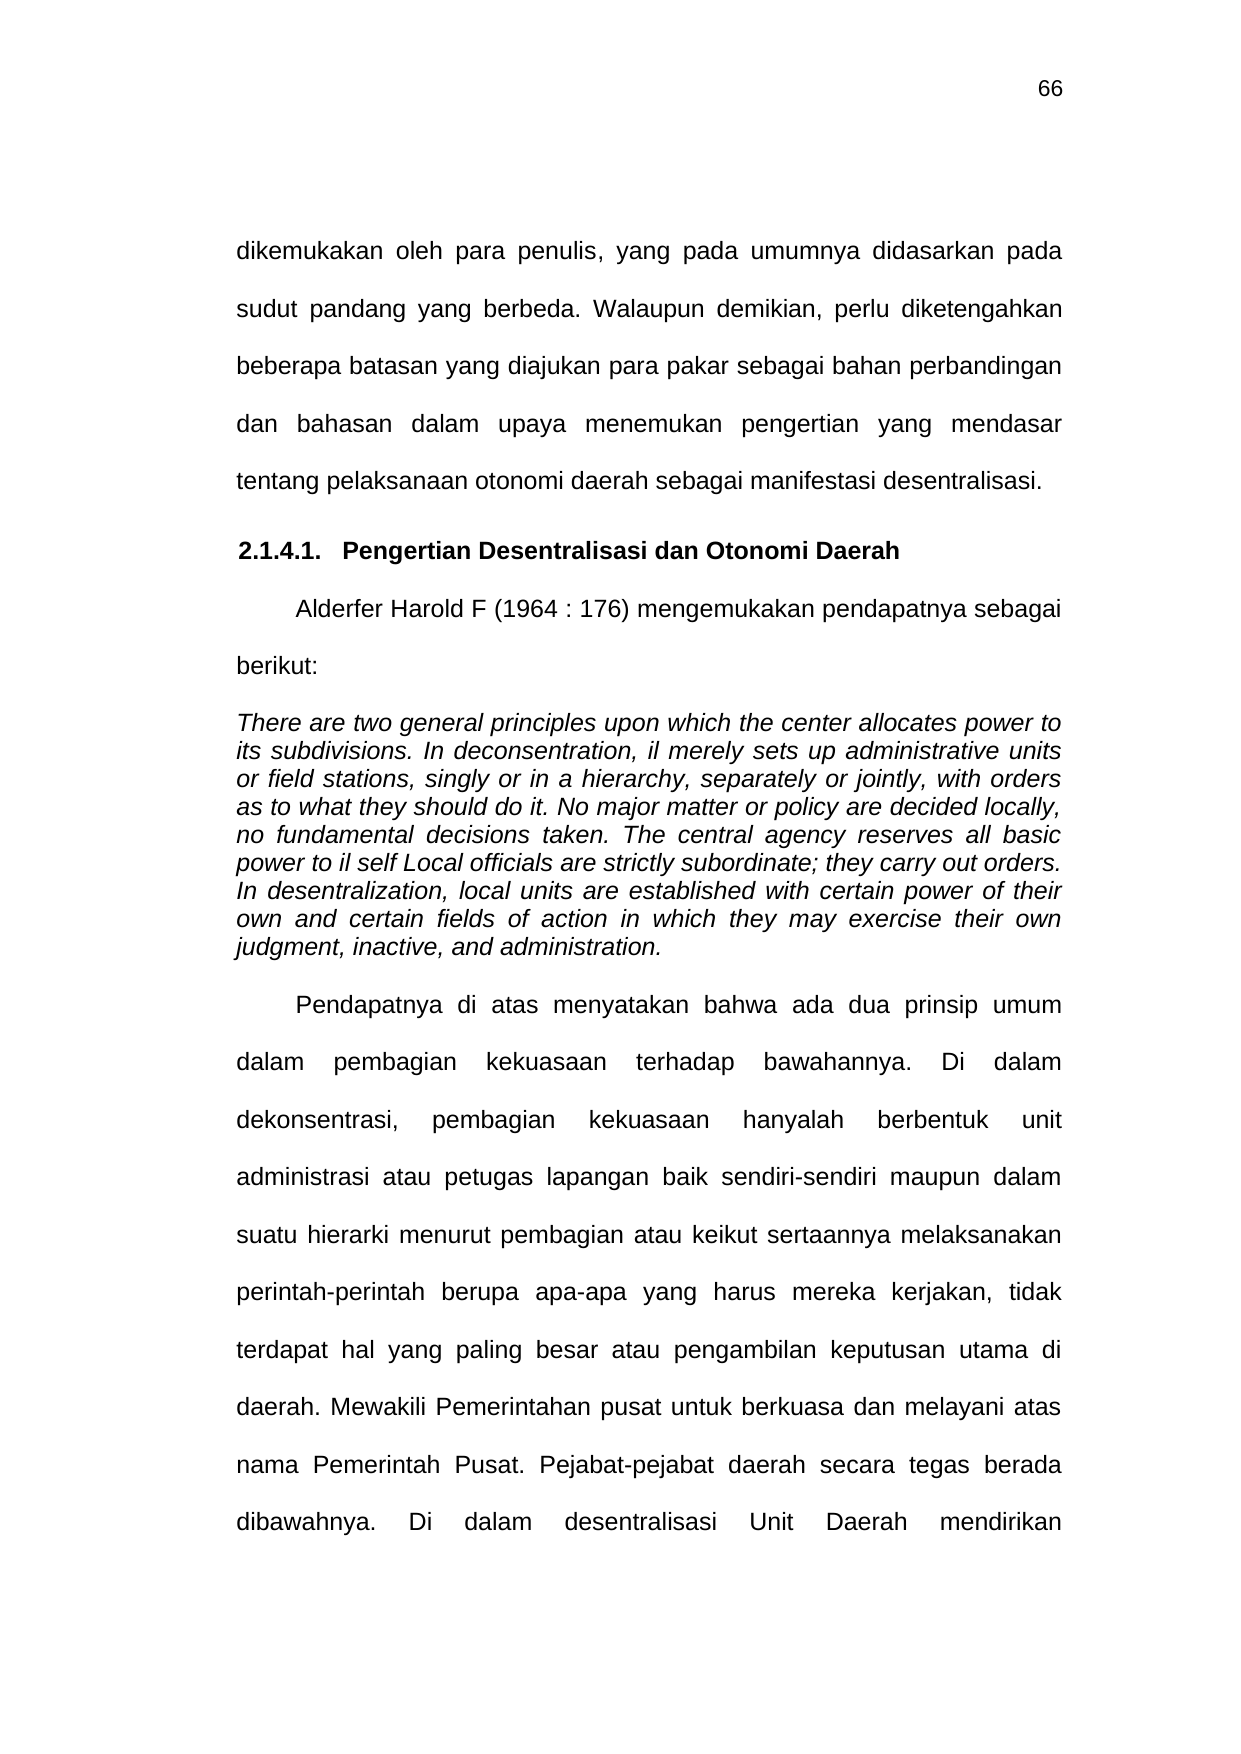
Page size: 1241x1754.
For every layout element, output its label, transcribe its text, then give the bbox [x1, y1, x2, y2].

text There are two general principles upon which the center allocates power to its subdivisions. In deconsentration, il merely sets up administrative units or field stations, singly or in a hierarchy, separately or jointly, with orders as to what they should do it. No major matter or policy are decided locally, no fundamental decisions taken. The central agency reserves all basic power to il self Local officials are strictly subordinate; they carry out orders. In desentralization, local units are established with certain power of their own and certain fields of action in which they may exercise their own judgment, inactive, and administration. [236, 709, 1063, 961]
text Alderfer Harold F (1964 : 176) mengemukakan pendapatnya sebagai berikut: [236, 594, 1063, 680]
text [236, 990, 1063, 1536]
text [236, 236, 1063, 495]
text 2.1.4.1. Pengertian Desentralisasi dan Otonomi Daerah [238, 536, 1063, 565]
